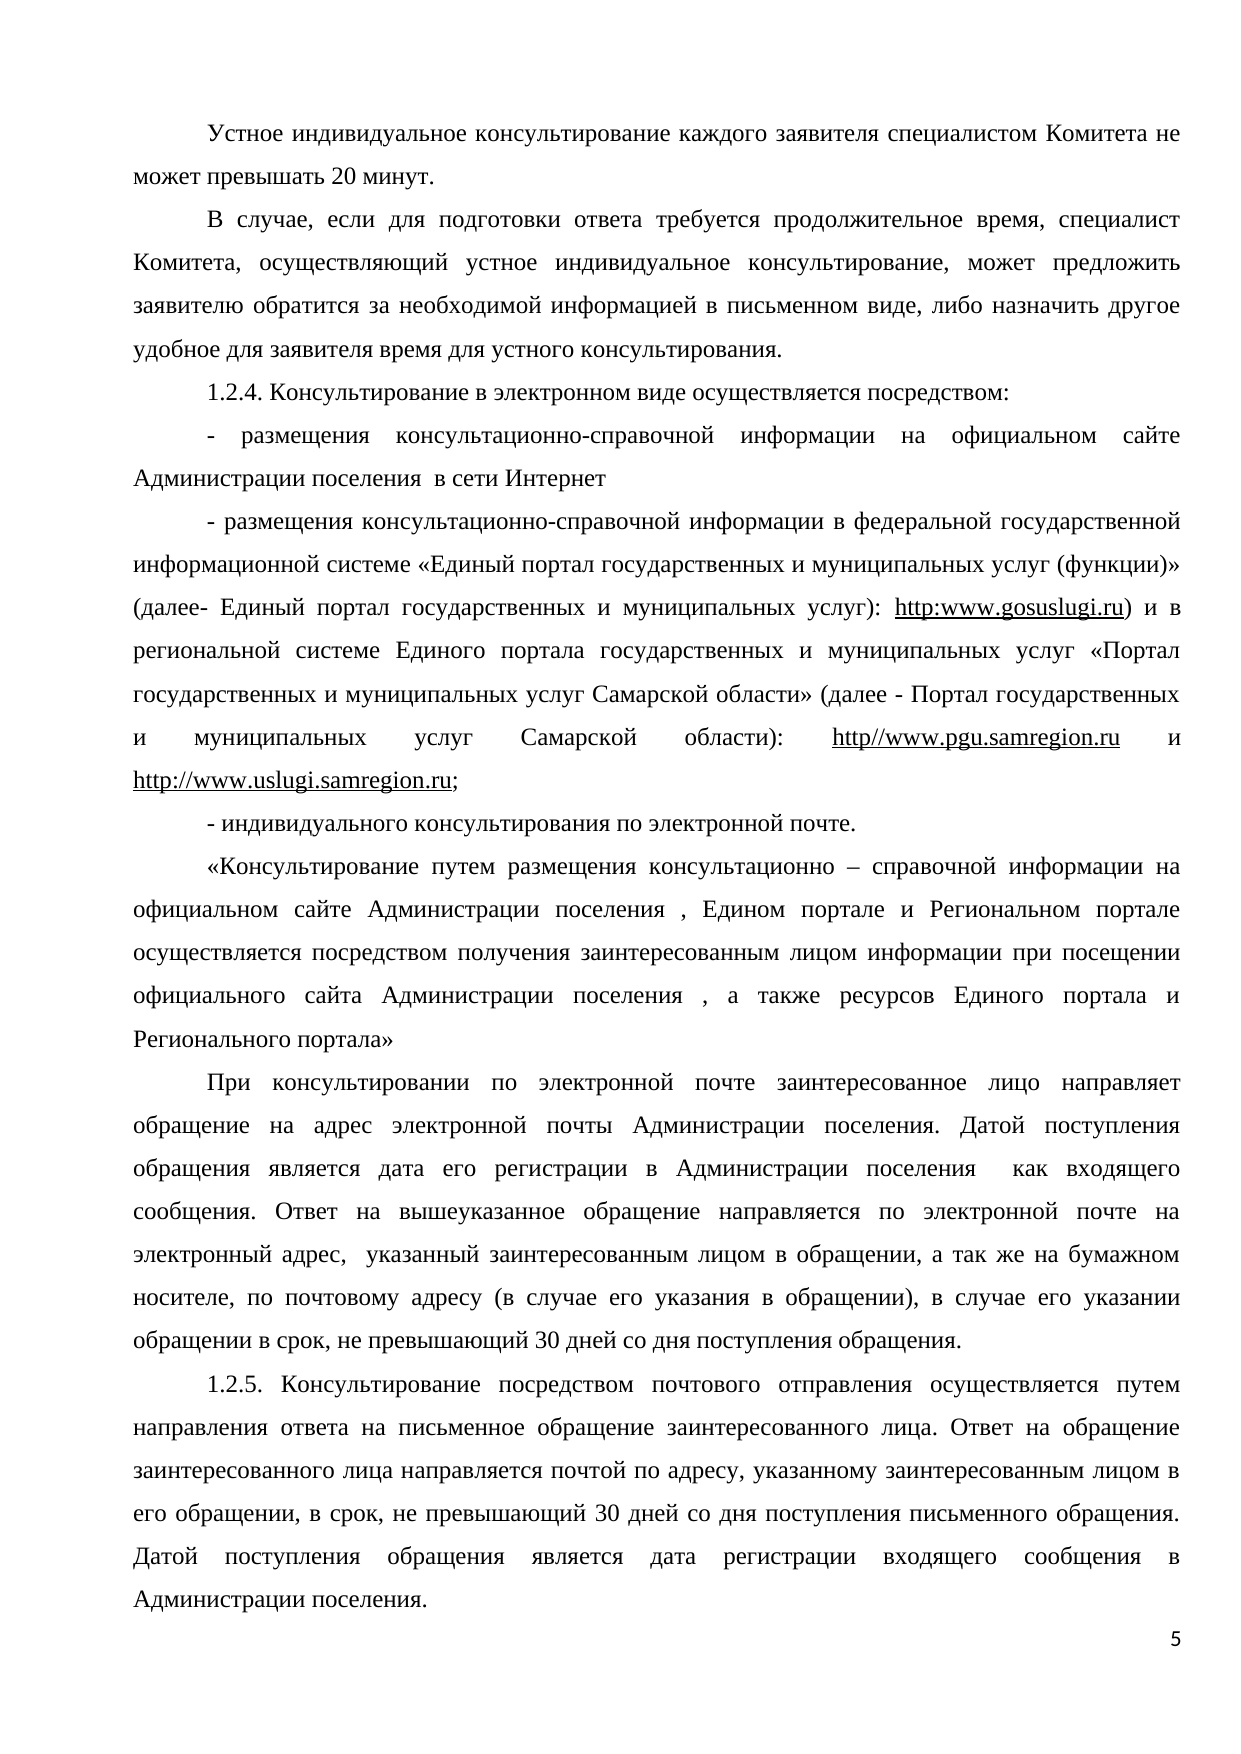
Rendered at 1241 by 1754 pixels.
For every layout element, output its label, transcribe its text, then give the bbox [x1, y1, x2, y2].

text 1.2.5. Консультирование посредством почтового отправления осуществляется путем направления ответа на письменное обращение заинтересованного лица. Ответ на обращение заинтересованного лица направляется почтой по адресу, указанному заинтересованным лицом в его обращении, в срок, не превышающий 30 дней со дня поступления письменного обращения. Датой поступления обращения является дата регистрации входящего сообщения в Администрации поселения. [133, 1369, 1181, 1613]
text - размещения консультационно-справочной информации в федеральной государственной информационной системе «Единый портал государственных и муниципальных услуг (функции)» (далее- Единый портал государственных и муниципальных услуг): http:www.gosuslugi.ru) и в региональной системе Единого портала государственных и муниципальных услуг «Портал государственных и муниципальных услуг Самарской области» (далее - Портал государственных и муниципальных услуг Самарской области): http//www.pgu.samregion.ru и http://www.uslugi.samregion.ru; [133, 506, 1181, 794]
text При консультировании по электронной почте заинтересованное лицо направляет обращение на адрес электронной почты Администрации поселения. Датой поступления обращения является дата его регистрации в Администрации поселения как входящего сообщения. Ответ на вышеуказанное обращение направляется по электронной почте на электронный адрес, указанный заинтересованным лицом в обращении, а так же на бумажном носителе, по почтовому адресу (в случае его указания в обращении), в случае его указании обращении в срок, не превышающий 30 дней со дня поступления обращения. [133, 1067, 1181, 1354]
text «Консультирование путем размещения консультационно – справочной информации на официальном сайте Администрации поселения , Едином портале и Региональном портале осуществляется посредством получения заинтересованным лицом информации при посещении официального сайта Администрации поселения , а также ресурсов Единого портала и Регионального портала» [133, 851, 1181, 1052]
text 1.2.4. Консультирование в электронном виде осуществляется посредством: [133, 377, 1181, 406]
text - индивидуального консультирования по электронной почте. [133, 808, 1181, 837]
text В случае, если для подготовки ответа требуется продолжительное время, специалист Комитета, осуществляющий устное индивидуальное консультирование, может предложить заявителю обратится за необходимой информацией в письменном виде, либо назначить другое удобное для заявителя время для устного консультирования. [133, 204, 1181, 362]
text - размещения консультационно-справочной информации на официальном сайте Администрации поселения в сети Интернет [133, 420, 1181, 492]
text Устное индивидуальное консультирование каждого заявителя специалистом Комитета не может превышать 20 минут. [133, 118, 1181, 190]
